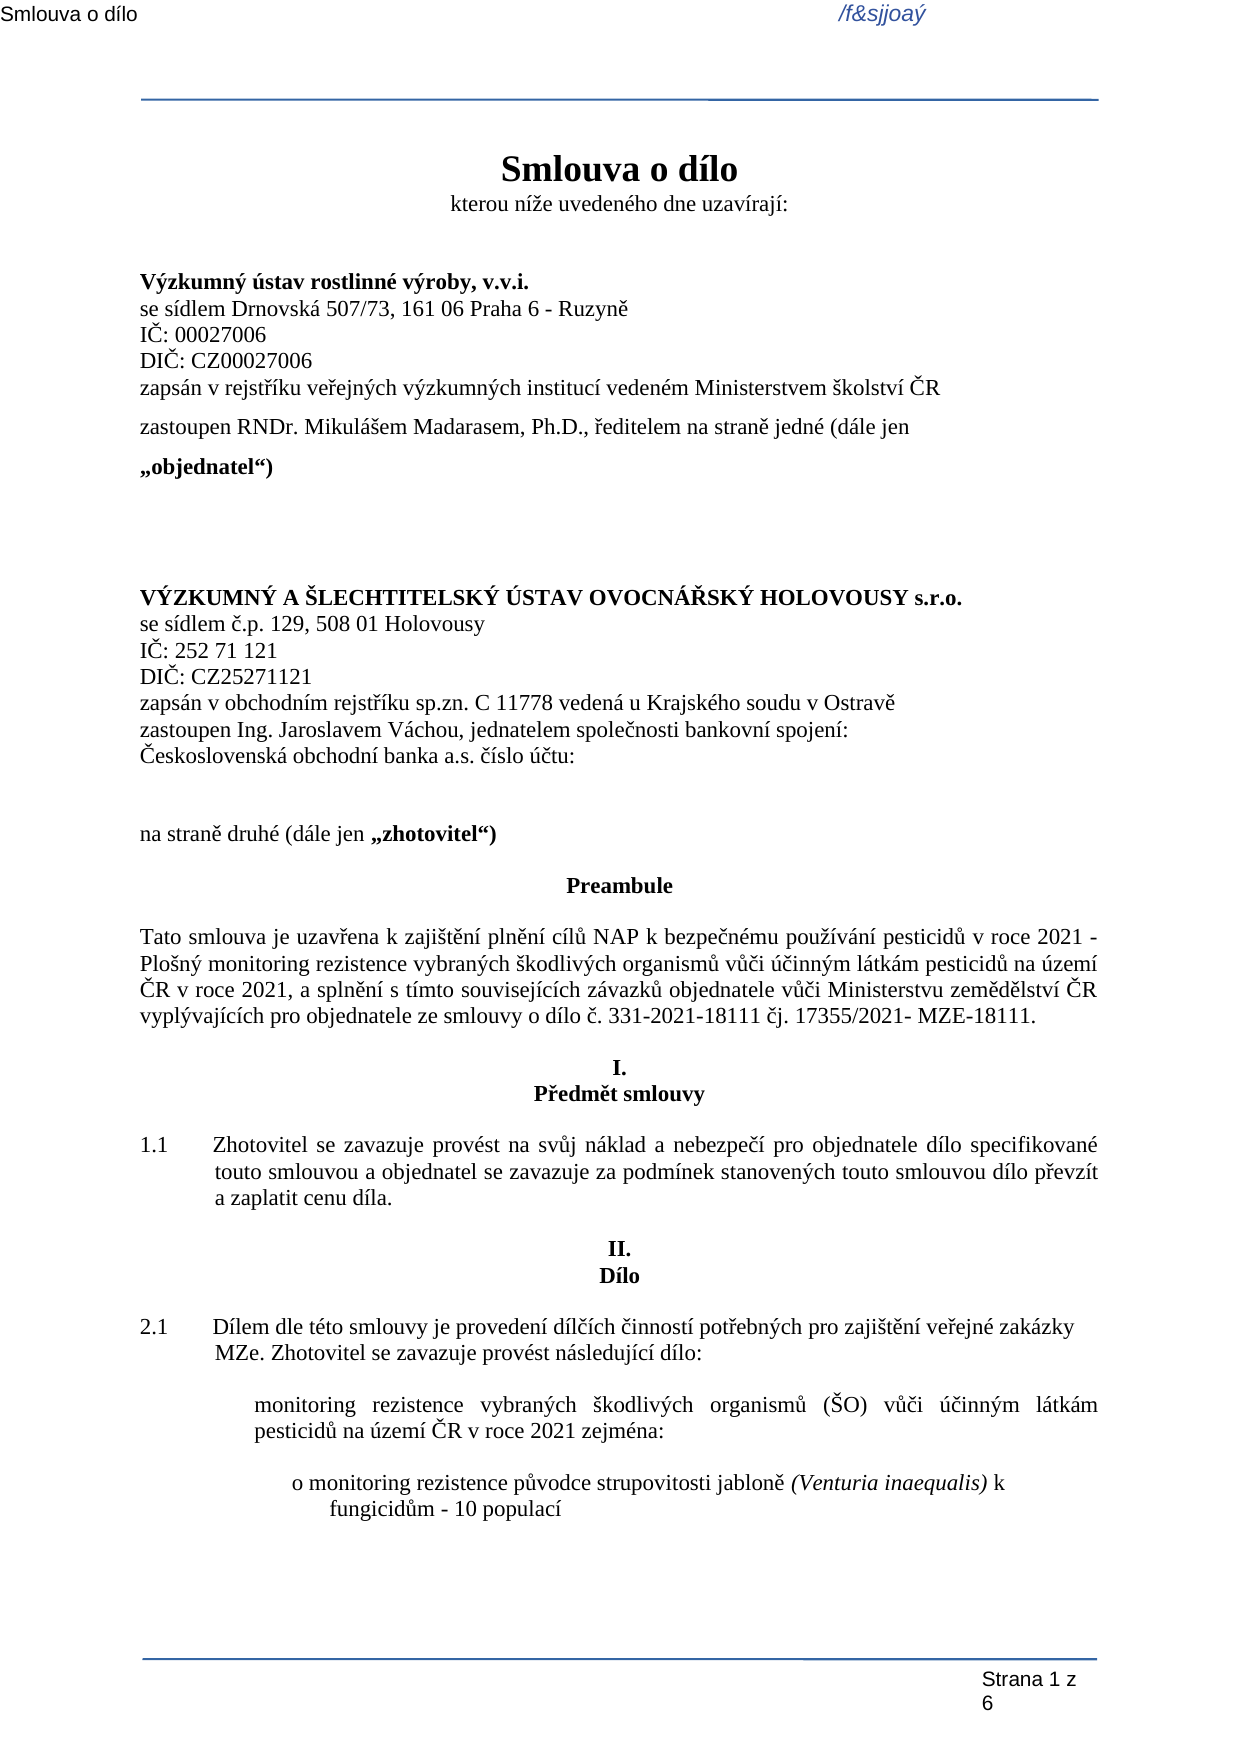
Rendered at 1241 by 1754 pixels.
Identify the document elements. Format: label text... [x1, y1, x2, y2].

text IČ: 252 71 121 [139, 637, 1099, 663]
text se sídlem č.p. 129, 508 01 Holovousy [139, 610, 1099, 637]
list Dílem dle této smlouvy je provedení dílčích činností potřebných pro zajištění veřejné zakázky MZe. Zhotovitel se zavazuje provést následující dílo: [139, 1313, 1099, 1366]
text Předmět smlouvy [139, 1080, 1099, 1106]
text zapsán v rejstříku veřejných výzkumných institucí vedeném Ministerstvem školství ČR zastoupen RNDr. Mikulášem Madarasem, Ph.D., ředitelem na straně jedné (dále jen „objednatel“) [139, 374, 978, 479]
text Preambule [139, 872, 1099, 898]
text Smlouva o dílo [139, 147, 1099, 190]
text o monitoring rezistence původce strupovitosti jabloně (Venturia inaequalis) k fungicidům - 10 populací [292, 1468, 1099, 1521]
text Tato smlouva je uzavřena k zajištění plnění cílů NAP k bezpečnému používání pesticidů v roce 2021 - Plošný monitoring rezistence vybraných škodlivých organismů vůči účinným látkám pesticidů na území ČR v roce 2021, a splnění s tímto souvisejících závazků objednatele vůči Ministerstvu zemědělství ČR vyplývajících pro objednatele ze smlouvy o dílo č. 331-2021-18111 čj. 17355/2021- MZE-18111. [139, 923, 1099, 1029]
text DIČ: CZ00027006 [139, 347, 1099, 374]
text monitoring rezistence vybraných škodlivých organismů (ŠO) vůči účinným látkám pesticidů na území ČR v roce 2021 zejména: [254, 1391, 1099, 1443]
text DIČ: CZ25271121 [139, 663, 1099, 689]
text VÝZKUMNÝ A ŠLECHTITELSKÝ ÚSTAV OVOCNÁŘSKÝ HOLOVOUSY s.r.o. [139, 584, 1099, 610]
text se sídlem Drnovská 507/73, 161 06 Praha 6 - Ruzyně [139, 295, 1099, 321]
text zapsán v obchodním rejstříku sp.zn. C 11778 vedená u Krajského soudu v Ostravě zastoupen Ing. Jaroslavem Váchou, jednatelem společnosti bankovní spojení: Československá obchodní banka a.s. číslo účtu: [139, 689, 978, 768]
text kterou níže uvedeného dne uzavírají: [139, 190, 1099, 216]
text II. [139, 1235, 1099, 1262]
list Zhotovitel se zavazuje provést na svůj náklad a nebezpečí pro objednatele dílo specifikované touto smlouvou a objednatel se zavazuje za podmínek stanovených touto smlouvou dílo převzít a zaplatit cenu díla. [139, 1131, 1099, 1210]
text Výzkumný ústav rostlinné výroby, v.v.i. [139, 268, 1099, 295]
text Dílo [139, 1262, 1099, 1288]
text I. [139, 1054, 1099, 1080]
text IČ: 00027006 [139, 321, 1099, 347]
text na straně druhé (dále jen „zhotovitel“) [139, 821, 1099, 847]
